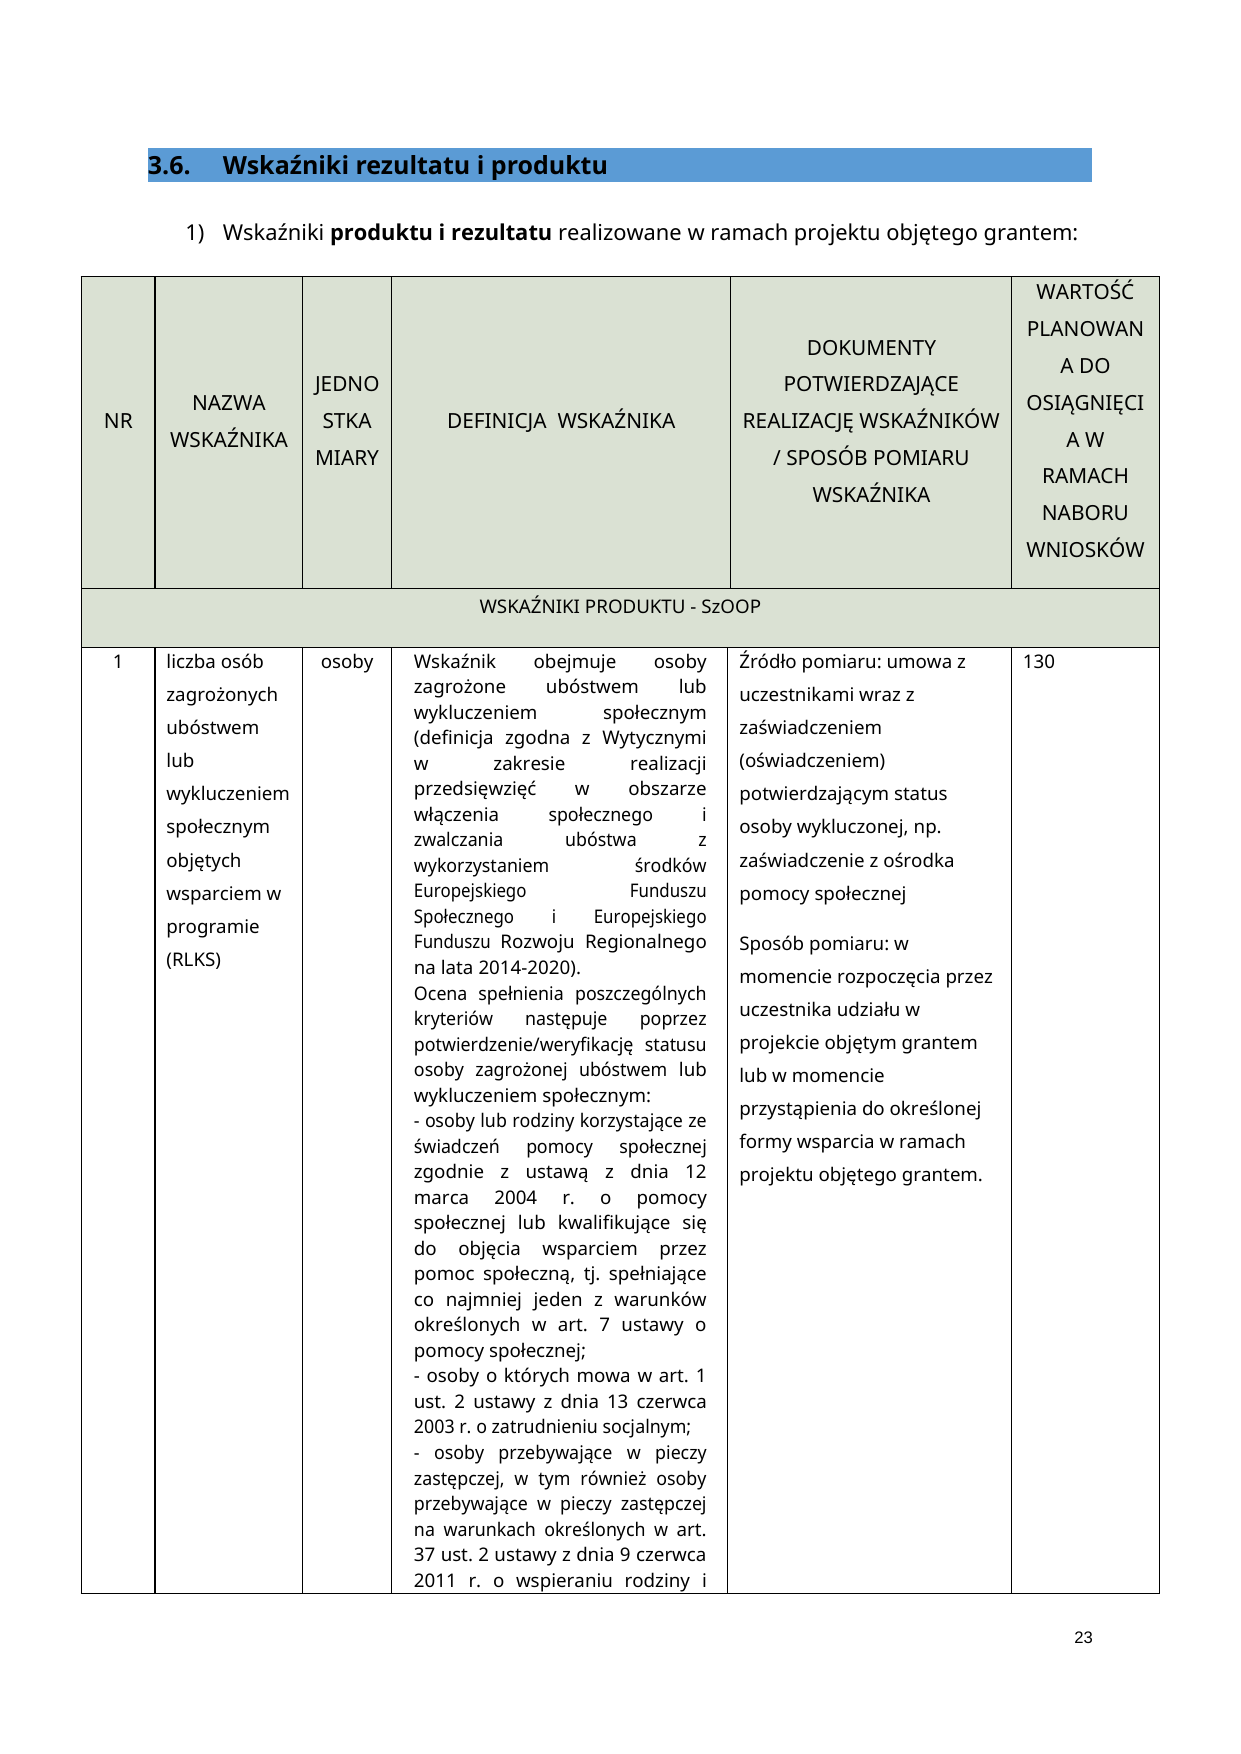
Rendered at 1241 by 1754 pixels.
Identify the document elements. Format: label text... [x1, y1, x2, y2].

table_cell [156, 648, 302, 1592]
table_header NAZWA WSKAŹNIKA [156, 277, 302, 588]
table_header DOKUMENTY POTWIERDZAJĄCE REALIZACJĘ WSKAŹNIKÓW / SPOSÓB POMIARU WSKAŹNIKA [731, 277, 1011, 588]
table_header DEFINICJA WSKAŹNIKA [392, 277, 730, 588]
table_cell osoby [303, 648, 391, 1592]
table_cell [728, 648, 1011, 1592]
subtitle Wskaźniki rezultatu i produktu [148, 148, 1092, 182]
table_cell WSKAŹNIKI PRODUKTU - SzOOP [82, 589, 1159, 647]
list Wskaźniki produktu i rezultatu realizowane w ramach projektu objętego grantem: [185, 217, 1092, 246]
table_cell 130 [1012, 648, 1159, 1592]
table_cell 1 [82, 648, 154, 1592]
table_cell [392, 648, 727, 1592]
table_header JEDNOSTKA MIARY [303, 277, 391, 588]
table_header NR [82, 277, 154, 588]
table_header WARTOŚĆ PLANOWANA DO OSIĄGNIĘCIA W RAMACH NABORU WNIOSKÓW [1012, 277, 1159, 588]
